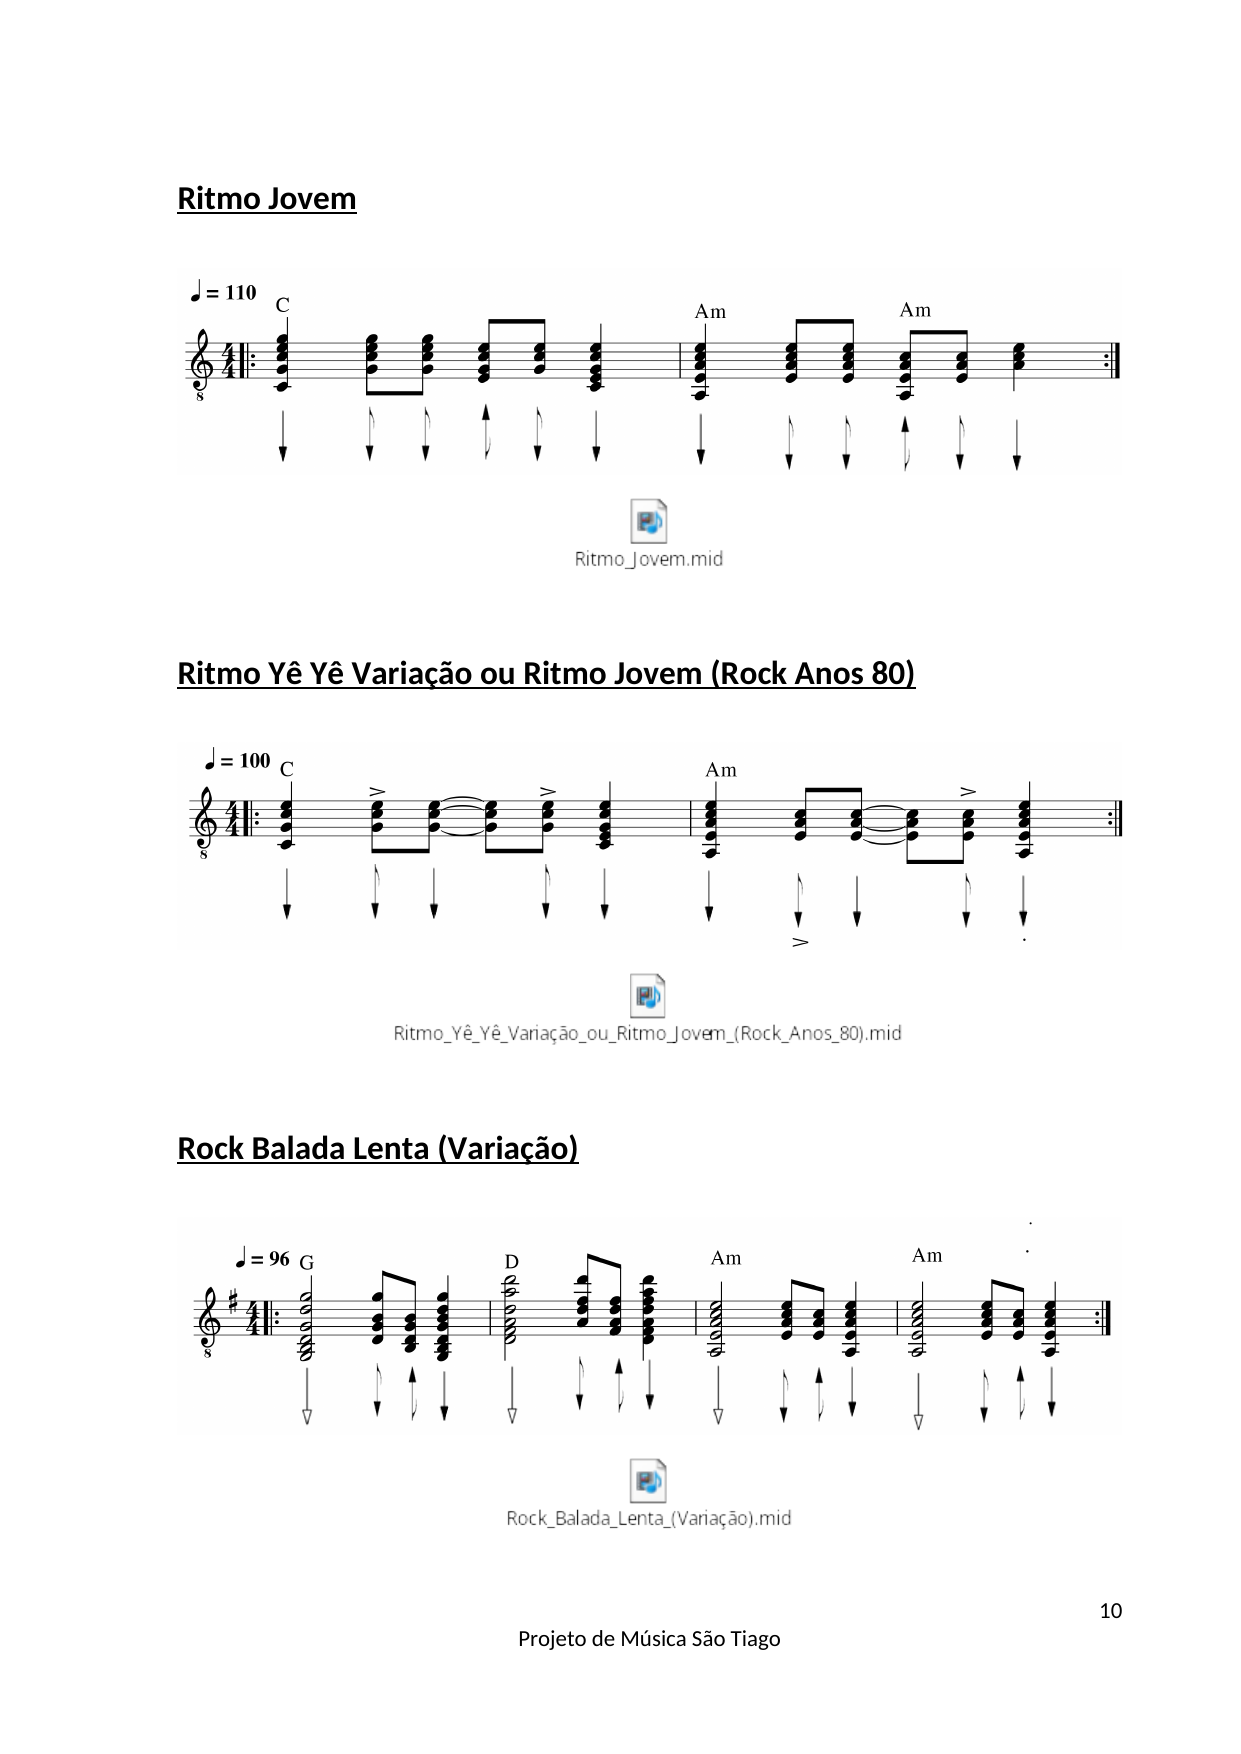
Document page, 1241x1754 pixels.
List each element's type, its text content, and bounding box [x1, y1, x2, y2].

subtitle Rock Balada Lenta (Variação) [177, 1127, 1122, 1168]
picture [177, 268, 1123, 475]
subtitle Ritmo Jovem [177, 177, 1122, 218]
subtitle Ritmo Yê Yê Variação ou Ritmo Jovem (Rock Anos 80) [177, 652, 1122, 693]
picture [177, 1217, 1123, 1435]
picture [177, 742, 1123, 950]
